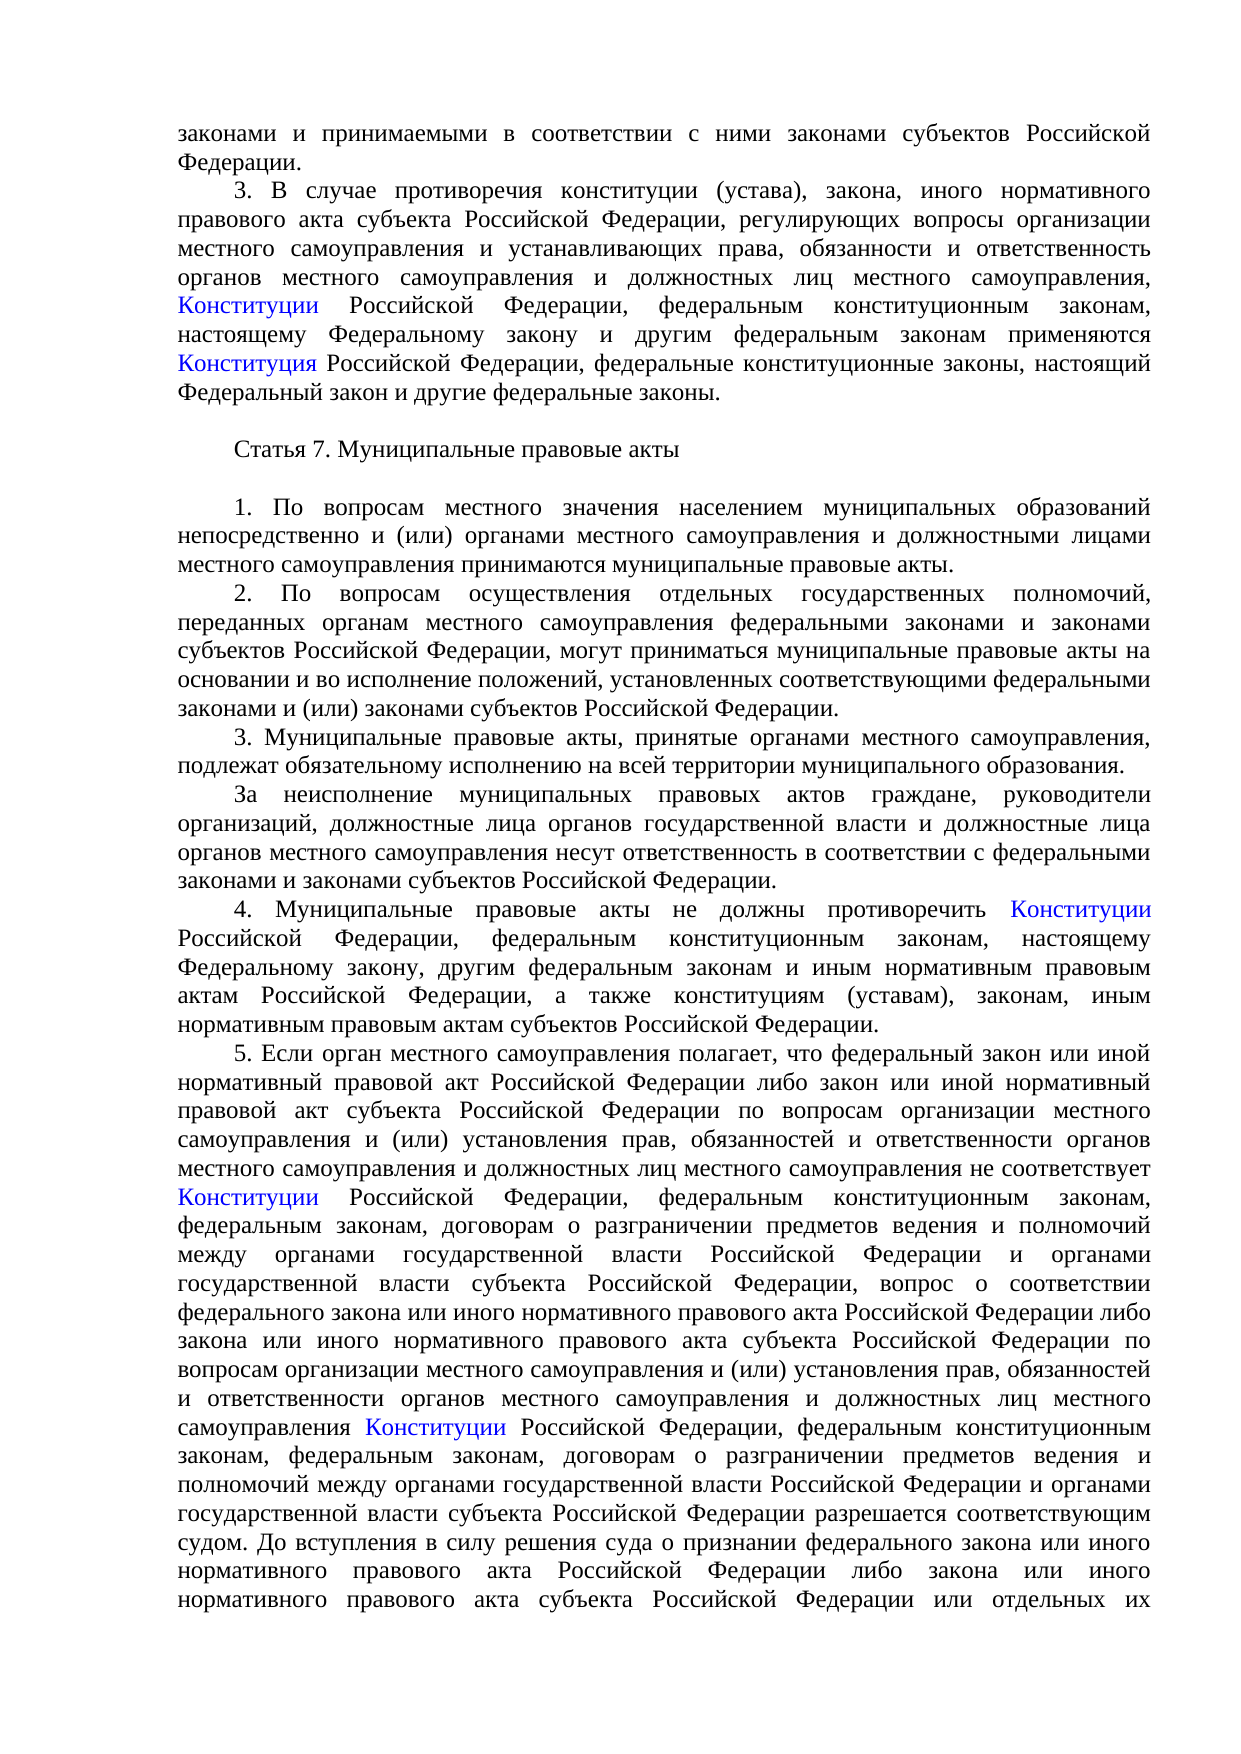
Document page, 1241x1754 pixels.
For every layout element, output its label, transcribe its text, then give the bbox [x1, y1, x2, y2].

text 2. По вопросам осуществления отдельных государственных полномочий, переданных органам местного самоуправления федеральными законами и законами субъектов Российской Федерации, могут приниматься муниципальные правовые акты на основании и во исполнение положений, установленных соответствующими федеральными законами и (или) законами субъектов Российской Федерации. [177, 578, 1152, 722]
text Статья 7. Муниципальные правовые акты [177, 434, 1152, 463]
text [177, 1038, 1152, 1613]
text 4. Муниципальные правовые акты не должны противоречить Конституции Российской Федерации, федеральным конституционным законам, настоящему Федеральному закону, другим федеральным законам и иным нормативным правовым актам Российской Федерации, а также конституциям (уставам), законам, иным нормативным правовым актам субъектов Российской Федерации. [177, 894, 1152, 1038]
text 3. В случае противоречия конституции (устава), закона, иного нормативного правового акта субъекта Российской Федерации, регулирующих вопросы организации местного самоуправления и устанавливающих права, обязанности и ответственность органов местного самоуправления и должностных лиц местного самоуправления, Конституции Российской Федерации, федеральным конституционным законам, настоящему Федеральному закону и другим федеральным законам применяются Конституция Российской Федерации, федеральные конституционные законы, настоящий Федеральный закон и другие федеральные законы. [177, 176, 1152, 406]
text 3. Муниципальные правовые акты, принятые органами местного самоуправления, подлежат обязательному исполнению на всей территории муниципального образования. [177, 722, 1152, 779]
text 1. По вопросам местного значения населением муниципальных образований непосредственно и (или) органами местного самоуправления и должностными лицами местного самоуправления принимаются муниципальные правовые акты. [177, 492, 1152, 578]
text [177, 118, 1152, 176]
text За неисполнение муниципальных правовых актов граждане, руководители организаций, должностные лица органов государственной власти и должностные лица органов местного самоуправления несут ответственность в соответствии с федеральными законами и законами субъектов Российской Федерации. [177, 779, 1152, 894]
